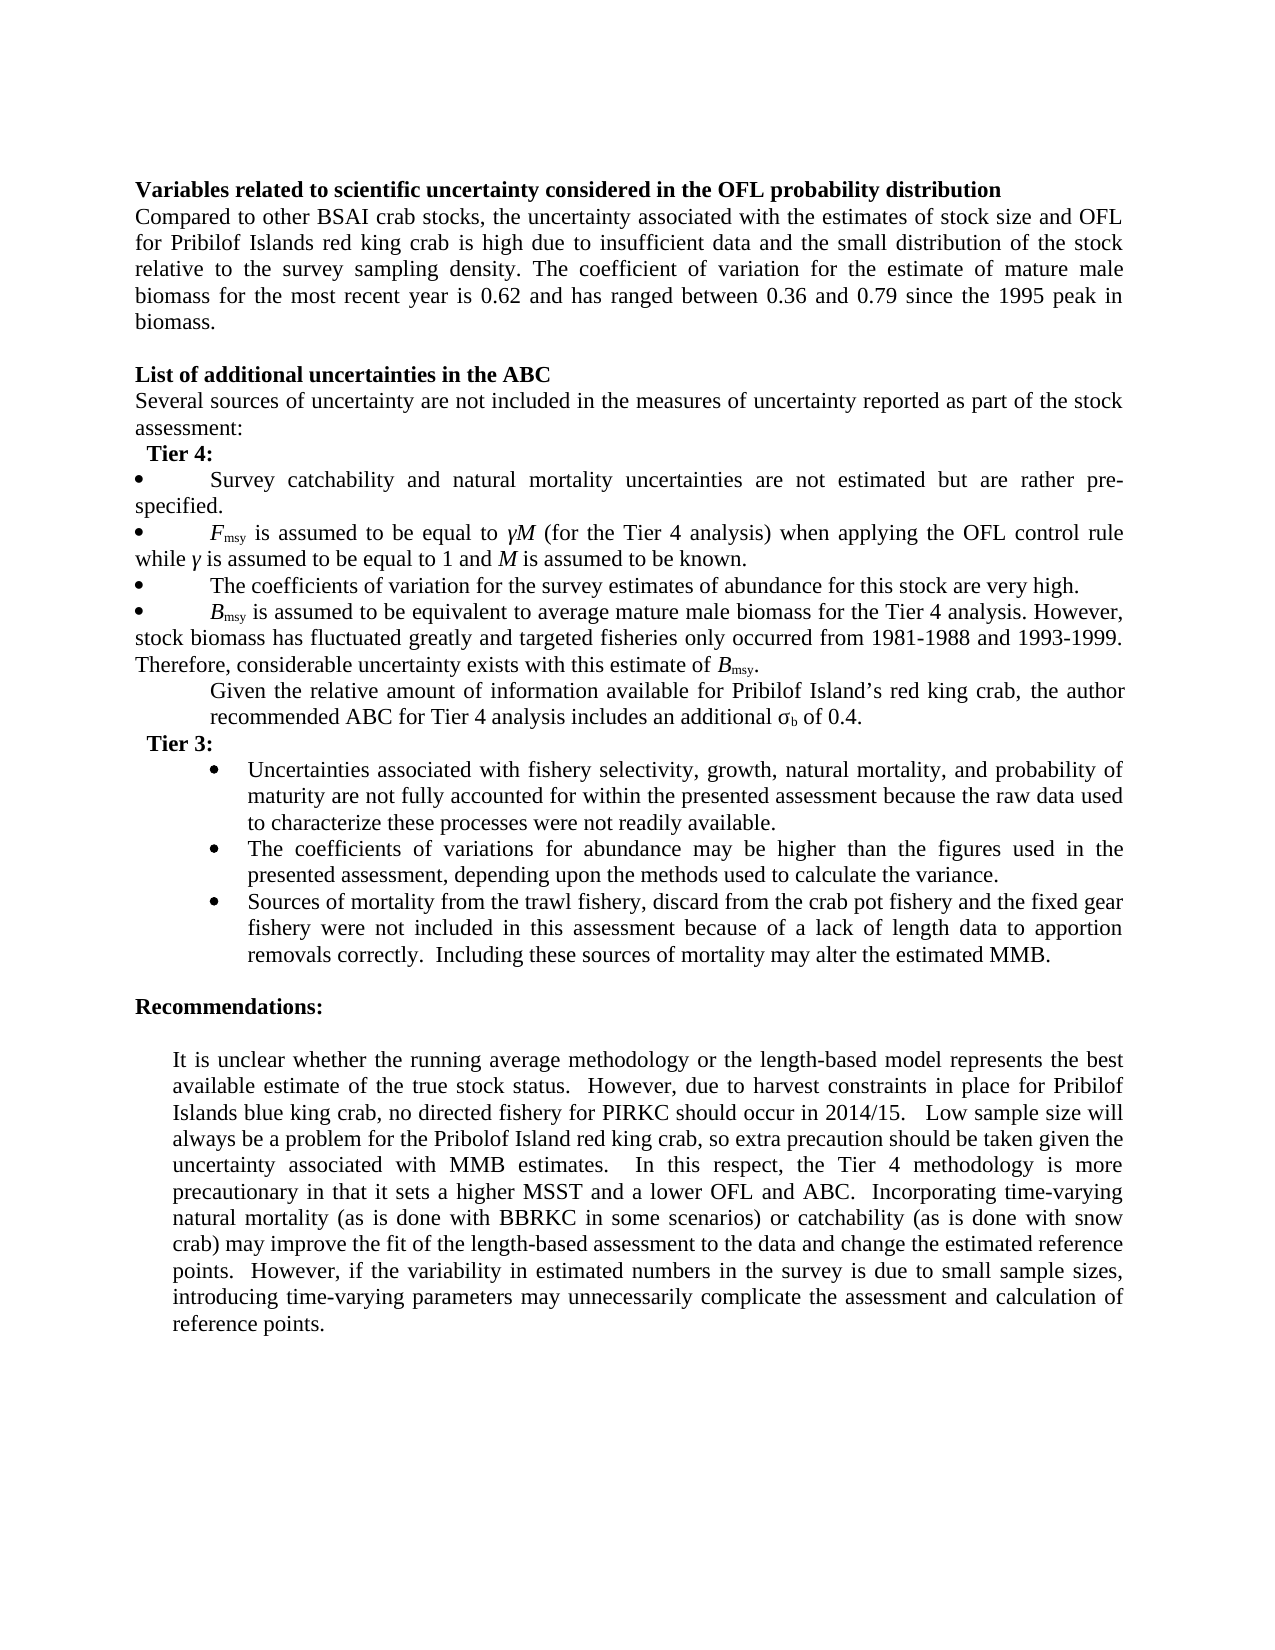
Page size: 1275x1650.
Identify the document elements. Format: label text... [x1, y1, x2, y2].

text Several sources of uncertainty are not included in the measures of uncertainty reported as part of the stock assessment: [135, 387, 1125, 440]
text Given the relative amount of information available for Pribilof Island’s red king crab, the author recommended ABC for Tier 4 analysis includes an additional σb of 0.4. [210, 677, 1125, 730]
list Fmsy is assumed to be equal to γM (for the Tier 4 analysis) when applying the OFL control rule while γ is assumed to be equal to 1 and M is assumed to be known. [135, 519, 1125, 572]
list Uncertainties associated with fishery selectivity, growth, natural mortality, and probability of maturity are not fully accounted for within the presented assessment because the raw data used to characterize these processes were not readily available. [210, 756, 1125, 835]
text Recommendations: [135, 993, 1125, 1020]
list The coefficients of variation for the survey estimates of abundance for this stock are very high. [135, 572, 1125, 598]
text List of additional uncertainties in the ABC [135, 361, 1125, 387]
text Tier 3: [135, 730, 1125, 756]
text Tier 4: [135, 440, 1125, 466]
list Bmsy is assumed to be equivalent to average mature male biomass for the Tier 4 analysis. However, stock biomass has fluctuated greatly and targeted fisheries only occurred from 1981-1988 and 1993-1999. Therefore, considerable uncertainty exists with this estimate of Bmsy. [135, 598, 1125, 677]
text It is unclear whether the running average methodology or the length-based model represents the best available estimate of the true stock status. However, due to harvest constraints in place for Pribilof Islands blue king crab, no directed fishery for PIRKC should occur in 2014/15. Low sample size will always be a problem for the Pribolof Island red king crab, so extra precaution should be taken given the uncertainty associated with MMB estimates. In this respect, the Tier 4 methodology is more precautionary in that it sets a higher MSST and a lower OFL and ABC. Incorporating time-varying natural mortality (as is done with BBRKC in some scenarios) or catchability (as is done with snow crab) may improve the fit of the length-based assessment to the data and change the estimated reference points. However, if the variability in estimated numbers in the survey is due to small sample sizes, introducing time-varying parameters may unnecessarily complicate the assessment and calculation of reference points. [172, 1046, 1125, 1336]
list Survey catchability and natural mortality uncertainties are not estimated but are rather pre-specified. [135, 466, 1125, 519]
text Variables related to scientific uncertainty considered in the OFL probability distribution [135, 176, 1125, 203]
list The coefficients of variations for abundance may be higher than the figures used in the presented assessment, depending upon the methods used to calculate the variance. [210, 835, 1125, 888]
text Compared to other BSAI crab stocks, the uncertainty associated with the estimates of stock size and OFL for Pribilof Islands red king crab is high due to insufficient data and the small distribution of the stock relative to the survey sampling density. The coefficient of variation for the estimate of mature male biomass for the most recent year is 0.62 and has ranged between 0.36 and 0.79 since the 1995 peak in biomass. [135, 203, 1125, 334]
list Sources of mortality from the trawl fishery, discard from the crab pot fishery and the fixed gear fishery were not included in this assessment because of a lack of length data to apportion removals correctly. Including these sources of mortality may alter the estimated MMB. [210, 888, 1125, 967]
